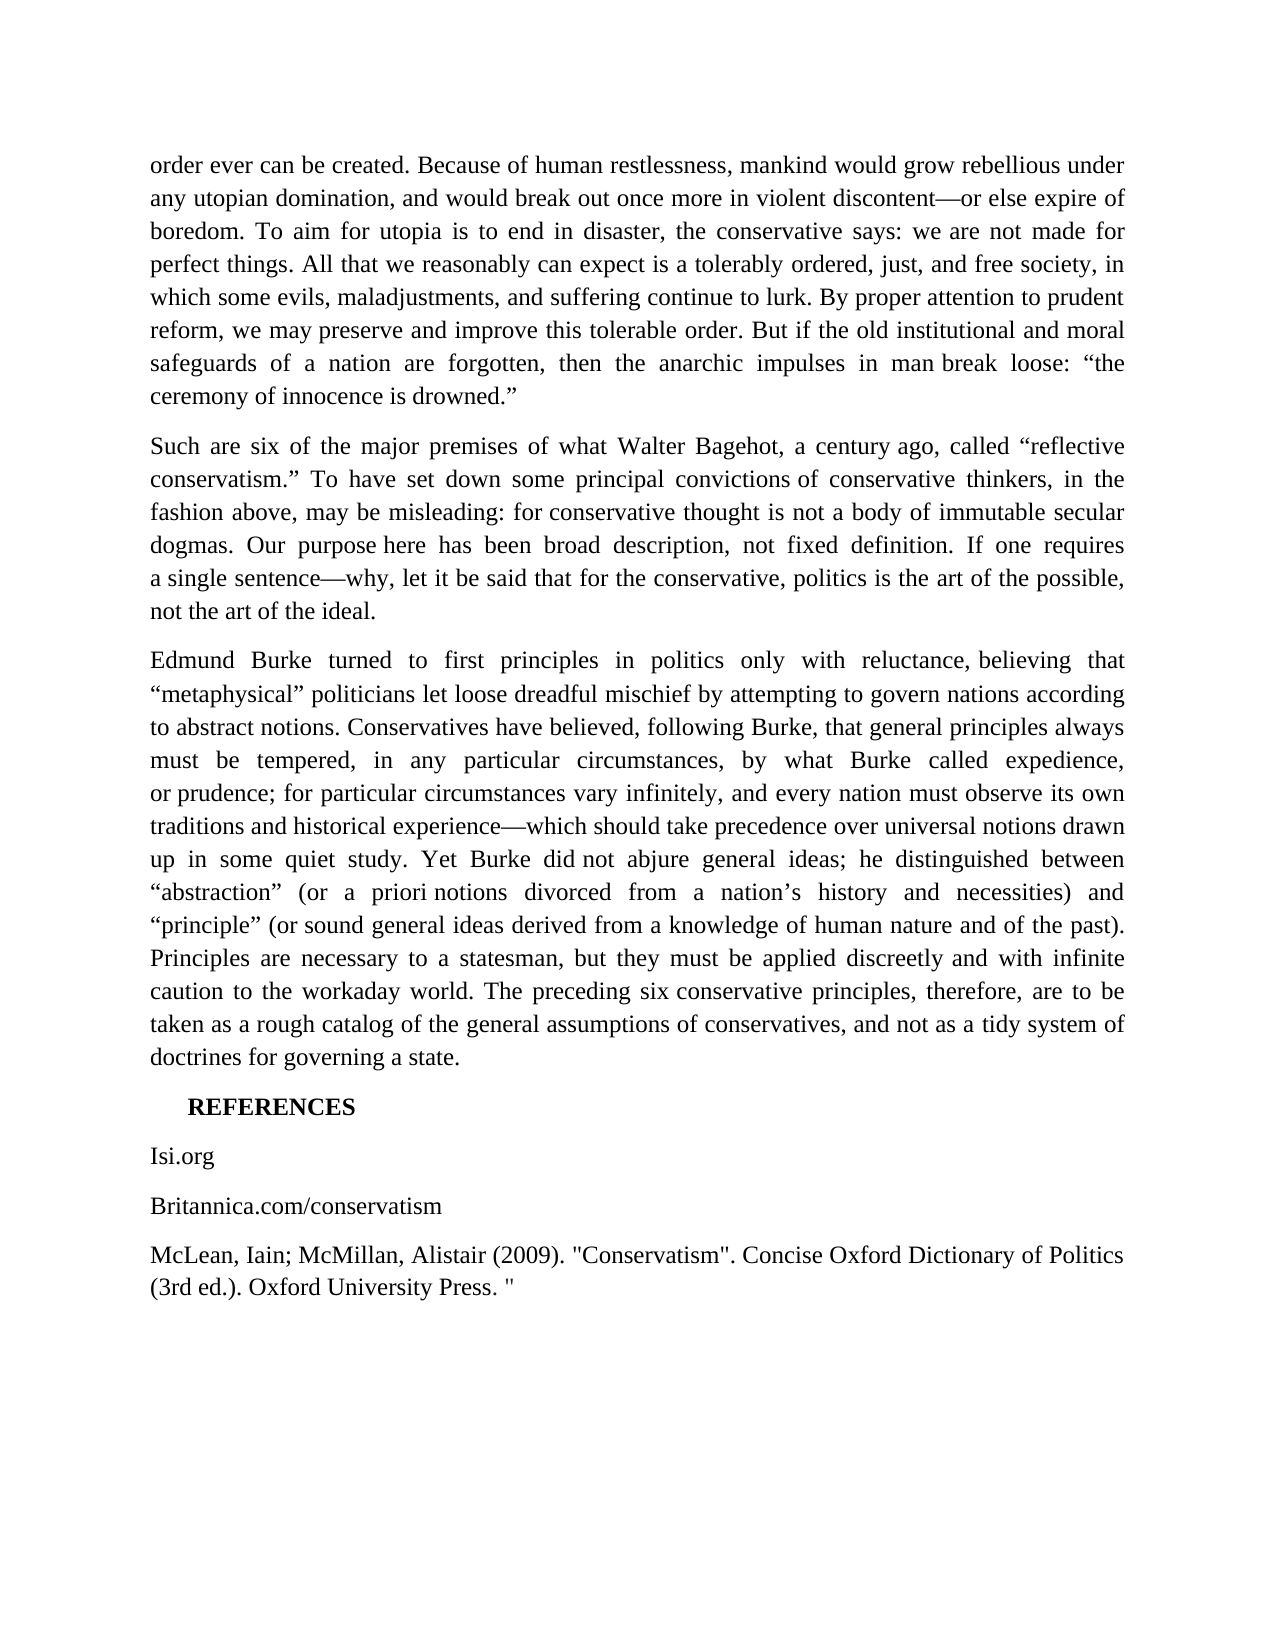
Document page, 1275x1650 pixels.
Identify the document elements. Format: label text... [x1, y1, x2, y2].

text Edmund Burke turned to first principles in politics only with reluctance, believing that “metaphysical” politicians let loose dreadful mischief by attempting to govern nations according to abstract notions. Conservatives have believed, following Burke, that general principles always must be tempered, in any particular circumstances, by what Burke called expedience, or prudence; for particular circumstances vary infinitely, and every nation must observe its own traditions and historical experience—which should take precedence over universal notions drawn up in some quiet study. Yet Burke did not abjure general ideas; he distinguished between “abstraction” (or a priori notions divorced from a nation’s history and necessities) and “principle” (or sound general ideas derived from a knowledge of human nature and of the past). Principles are necessary to a statesman, but they must be applied discreetly and with infinite caution to the workaday world. The preceding six conservative principles, therefore, are to be taken as a rough catalog of the general assumptions of conservatives, and not as a tidy system of doctrines for governing a state. [150, 646, 1125, 1071]
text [150, 150, 1125, 410]
text REFERENCES [150, 1092, 1125, 1120]
text Britannica.com/conservatism [150, 1191, 1125, 1220]
text Such are six of the major premises of what Walter Bagehot, a century ago, called “reflective conservatism.” To have set down some principal convictions of conservative thinkers, in the fashion above, may be misleading: for conservative thought is not a body of immutable secular dogmas. Our purpose here has been broad description, not fixed definition. If one requires a single sentence—why, let it be said that for the conservative, politics is the art of the possible, not the art of the ideal. [150, 431, 1125, 625]
text McLean, Iain; McMillan, Alistair (2009). "Conservatism". Concise Oxford Dictionary of Politics (3rd ed.). Oxford University Press. " [150, 1241, 1125, 1300]
text Isi.org [150, 1141, 1125, 1170]
